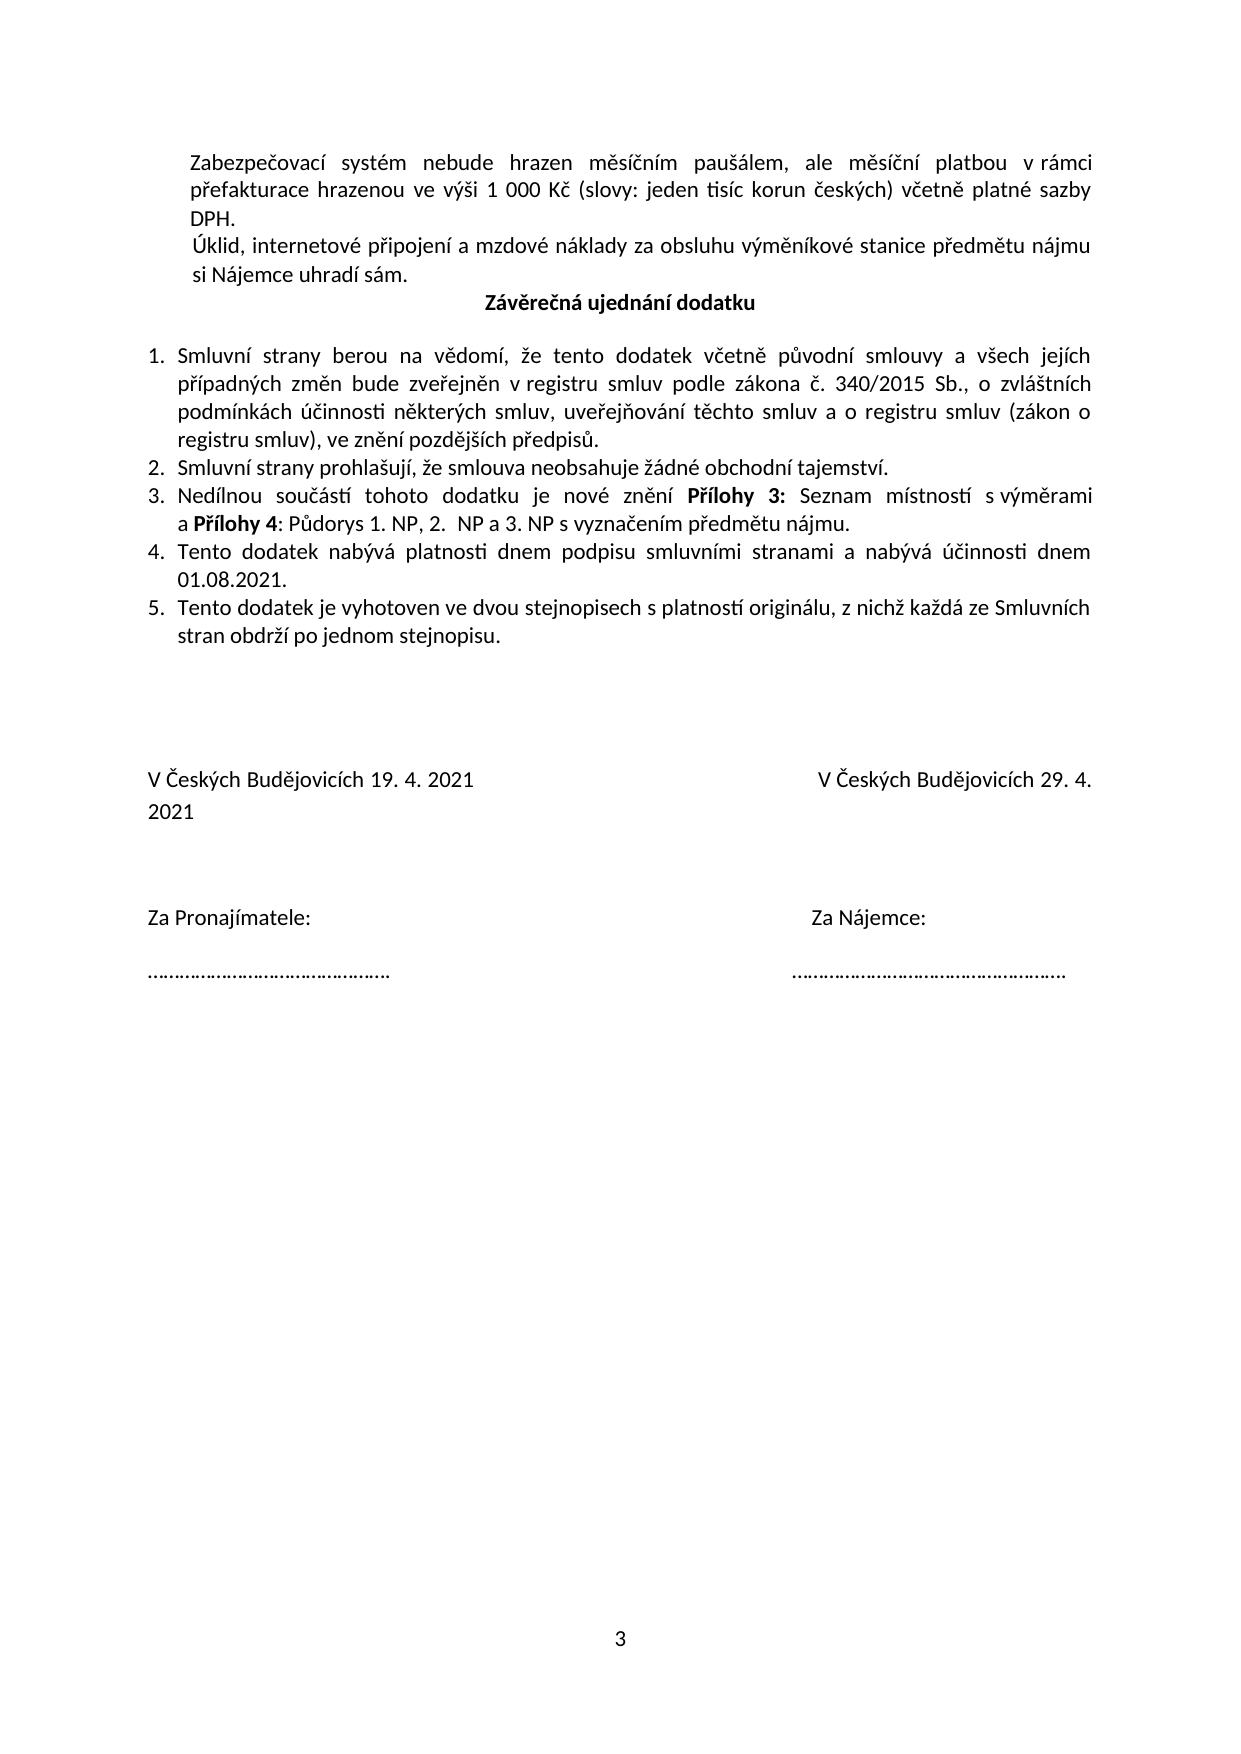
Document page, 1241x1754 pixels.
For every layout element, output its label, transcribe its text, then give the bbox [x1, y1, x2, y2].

list Úklid, internetové připojení a mzdové náklady za obsluhu výměníkové stanice předmětu nájmu si Nájemce uhradí sám. [192, 232, 1093, 288]
list Smluvní strany prohlašují, že smlouva neobsahuje žádné obchodní tajemství. [148, 453, 1093, 481]
list Tento dodatek nabývá platnosti dnem podpisu smluvními stranami a nabývá účinnosti dnem 01.08.2021. [148, 537, 1093, 593]
text Závěrečná ujednání dodatku [148, 288, 1093, 316]
text ………………………………………. ……………………………………………. [148, 956, 1093, 984]
text Zabezpečovací systém nebude hrazen měsíčním paušálem, ale měsíční platbou v rámci přefakturace hrazenou ve výši 1 000 Kč (slovy: jeden tisíc korun českých) včetně platné sazby DPH. [190, 148, 1093, 232]
list Smluvní strany berou na vědomí, že tento dodatek včetně původní smlouvy a všech jejích případných změn bude zveřejněn v registru smluv podle zákona č. 340/2015 Sb., o zvláštních podmínkách účinnosti některých smluv, uveřejňování těchto smluv a o registru smluv (zákon o registru smluv), ve znění pozdějších předpisů. [148, 341, 1093, 453]
text V Českých Budějovicích 19. 4. 2021 V Českých Budějovicích 29. 4. 2021 [148, 765, 1093, 825]
list Nedílnou součástí tohoto dodatku je nové znění Přílohy 3: Seznam místností s výměrami a Přílohy 4: Půdorys 1. NP, 2. NP a 3. NP s vyznačením předmětu nájmu. [148, 481, 1093, 537]
text Za Pronajímatele: Za Nájemce: [148, 903, 1093, 931]
list Tento dodatek je vyhotoven ve dvou stejnopisech s platností originálu, z nichž každá ze Smluvních stran obdrží po jednom stejnopisu. [148, 593, 1093, 649]
